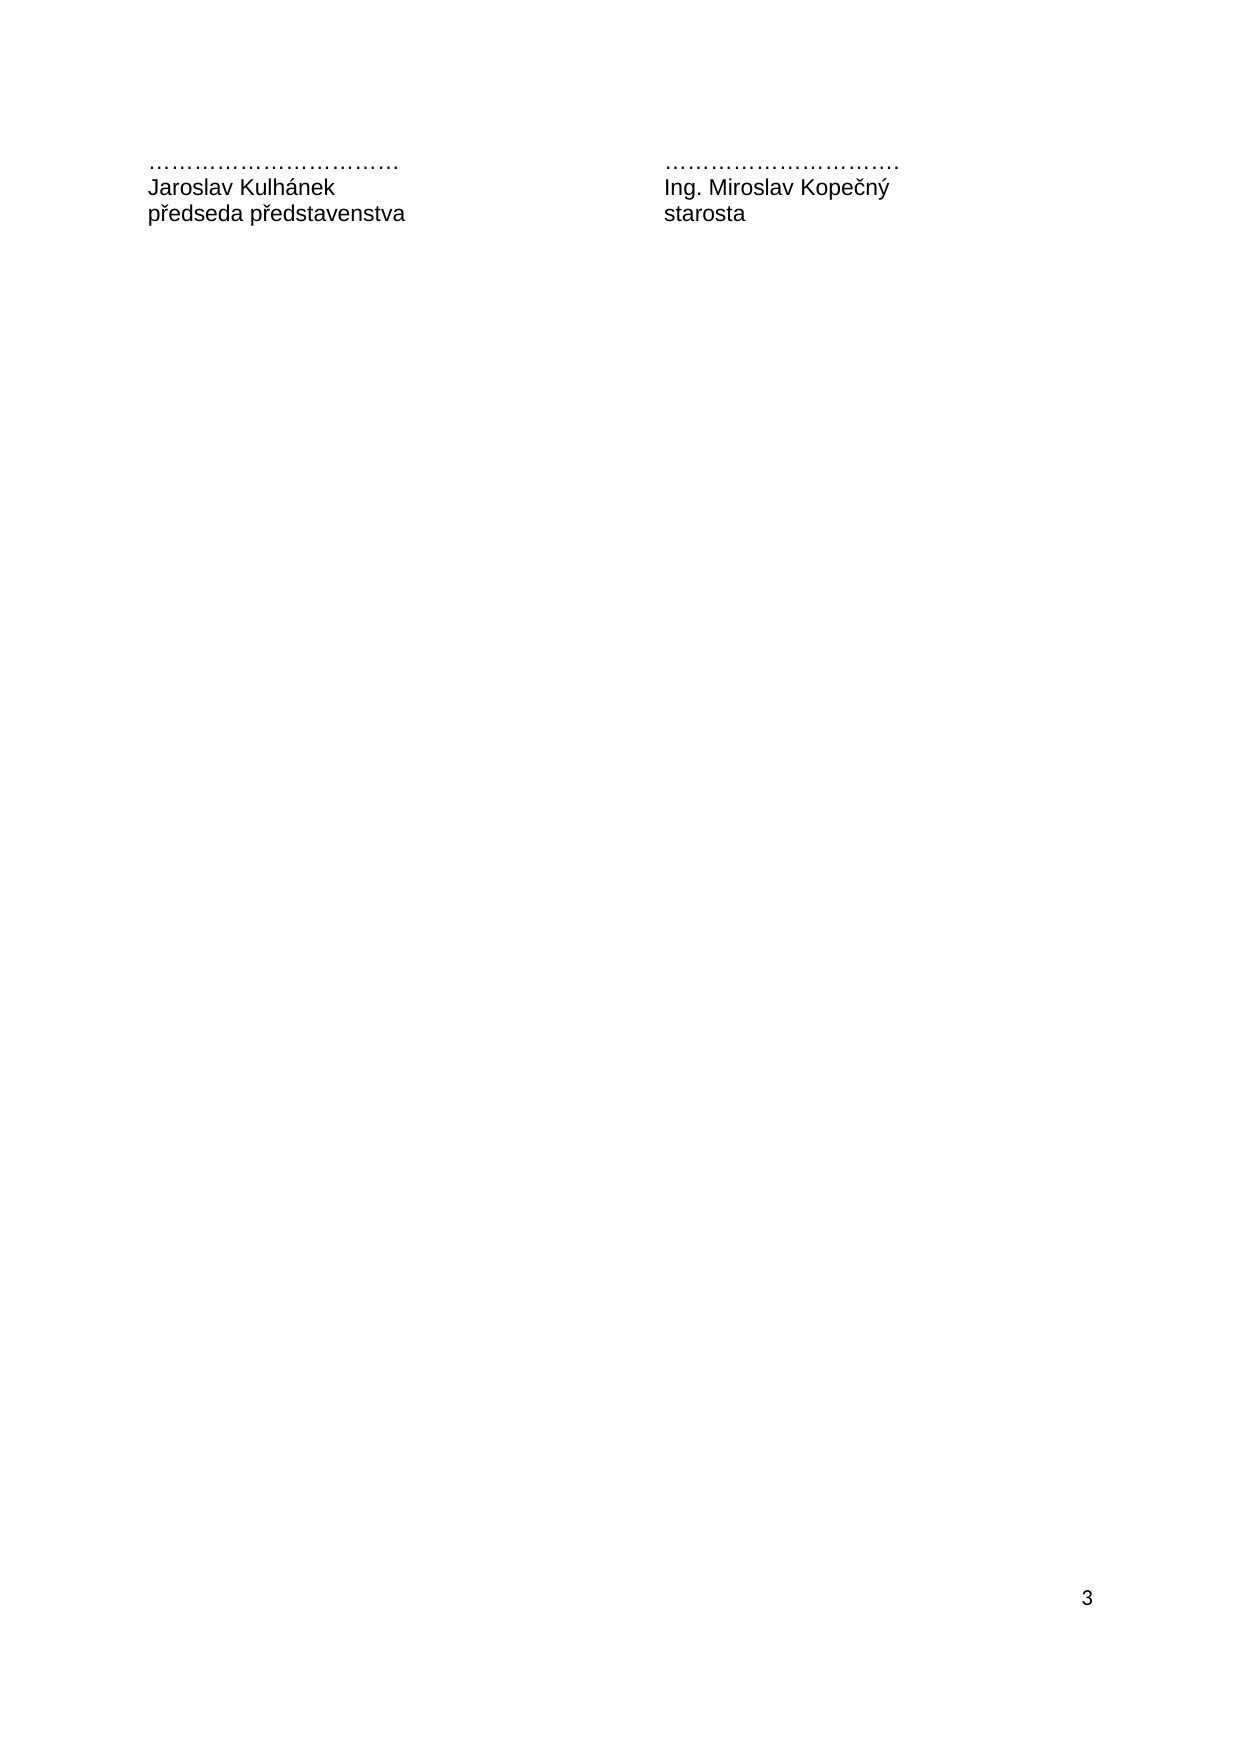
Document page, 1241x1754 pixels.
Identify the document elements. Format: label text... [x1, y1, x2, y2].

text …………………………… …………………………. Jaroslav Kulhánek Ing. Miroslav Kopečný předseda představenstva starosta [148, 148, 1093, 227]
